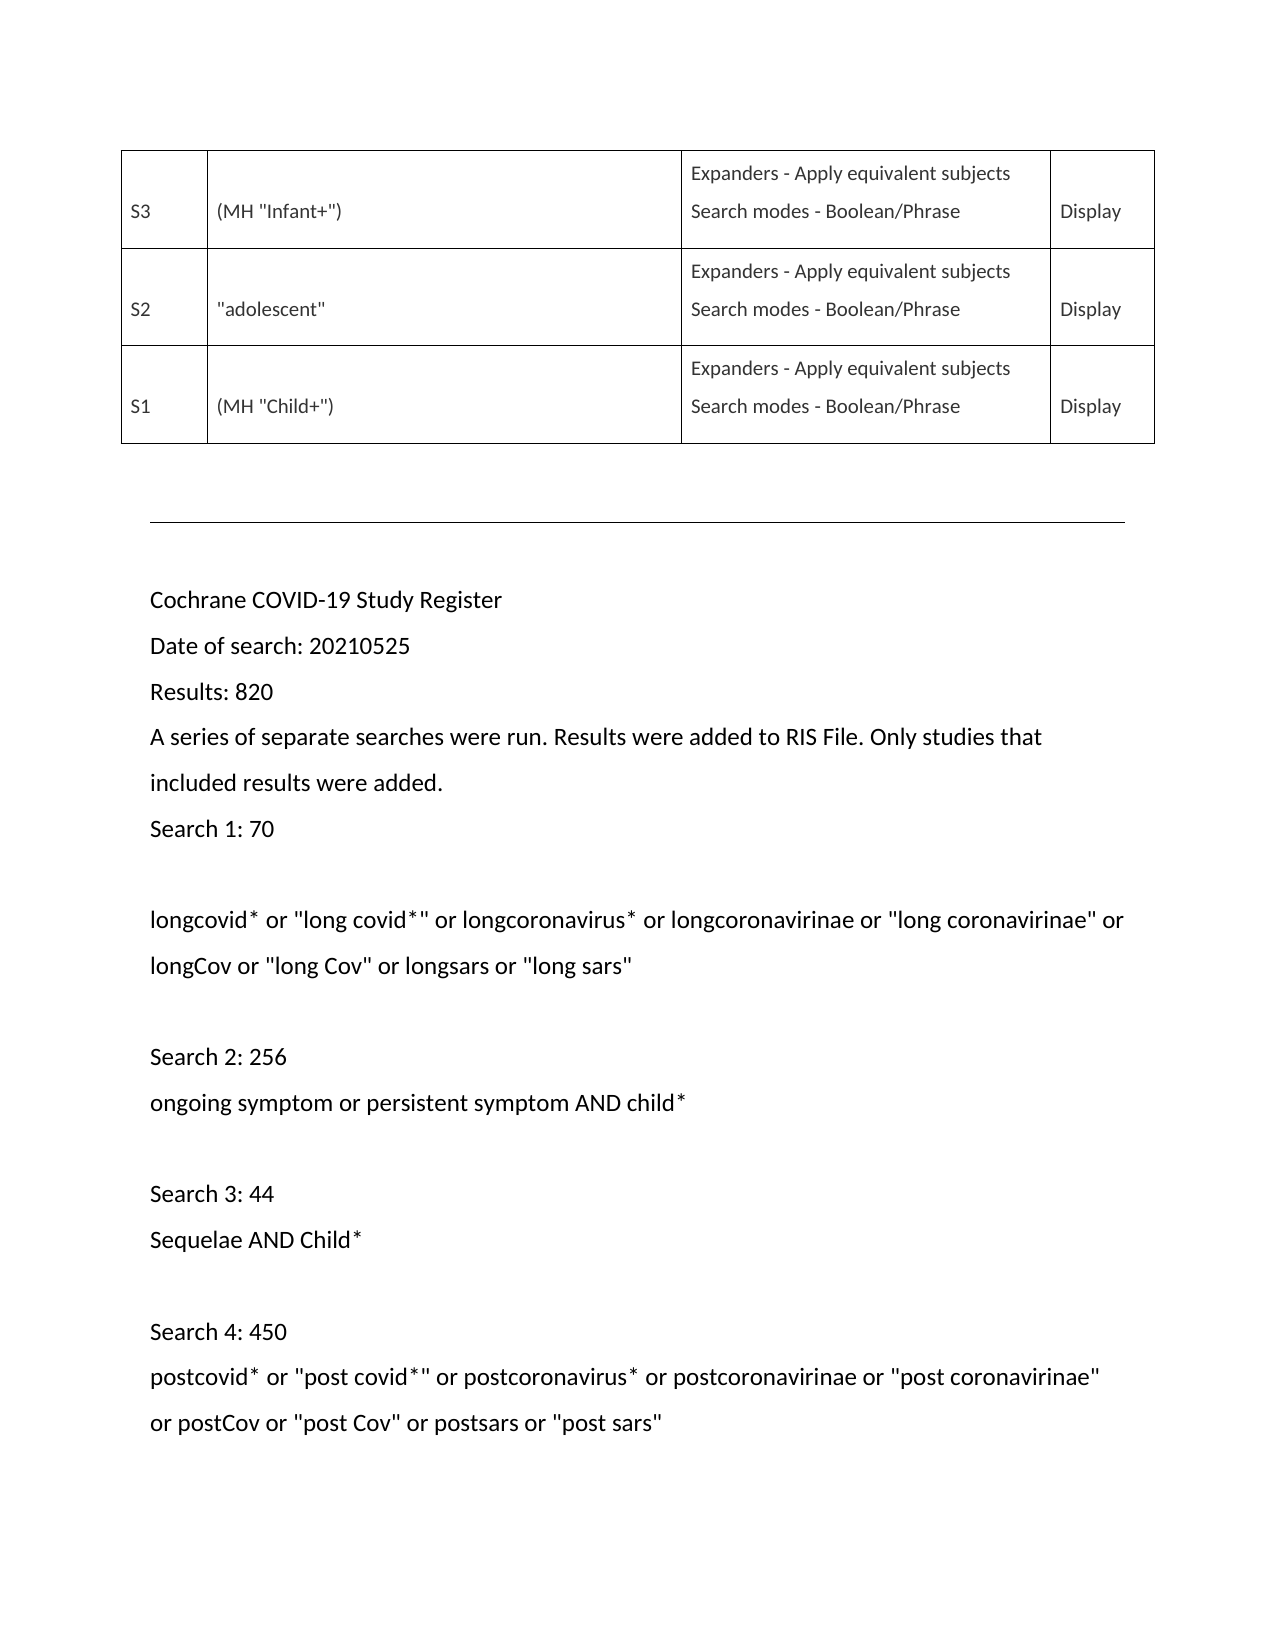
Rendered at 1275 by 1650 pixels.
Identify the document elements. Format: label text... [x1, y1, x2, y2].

table_cell Display [1051, 249, 1154, 345]
text Sequelae AND Child* [150, 1224, 1125, 1255]
text Date of search: 20210525 [150, 630, 1125, 660]
text longcovid* or "long covid*" or longcoronavirus* or longcoronavirinae or "long coronavirinae" or longCov or "long Cov" or longsars or "long sars" [150, 904, 1125, 981]
table_cell (MH "Infant+") [208, 151, 681, 248]
table_cell S1 [122, 346, 207, 443]
table_cell (MH "Child+") [208, 346, 681, 443]
text Cochrane COVID-19 Study Register [150, 584, 1125, 615]
text ongoing symptom or persistent symptom AND child* [150, 1087, 1125, 1118]
table_cell S2 [122, 249, 207, 345]
text postcovid* or "post covid*" or postcoronavirus* or postcoronavirinae or "post coronavirinae" or postCov or "post Cov" or postsars or "post sars" [150, 1362, 1125, 1438]
text Search 1: 70 [150, 813, 1125, 843]
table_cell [682, 249, 1050, 345]
table_cell Display [1051, 346, 1154, 443]
table_cell Expanders - Apply equivalent subjects Search modes - Boolean/Phrase [682, 346, 1050, 443]
text Search 4: 450 [150, 1316, 1125, 1346]
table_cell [682, 151, 1050, 248]
text Search 3: 44 [150, 1179, 1125, 1209]
table_cell "adolescent" [208, 249, 681, 345]
text Search 2: 256 [150, 1041, 1125, 1072]
table_cell Display [1051, 151, 1154, 248]
text A series of separate searches were run. Results were added to RIS File. Only studies that included results were added. [150, 721, 1125, 798]
table_cell S3 [122, 151, 207, 248]
text Results: 820 [150, 676, 1125, 706]
